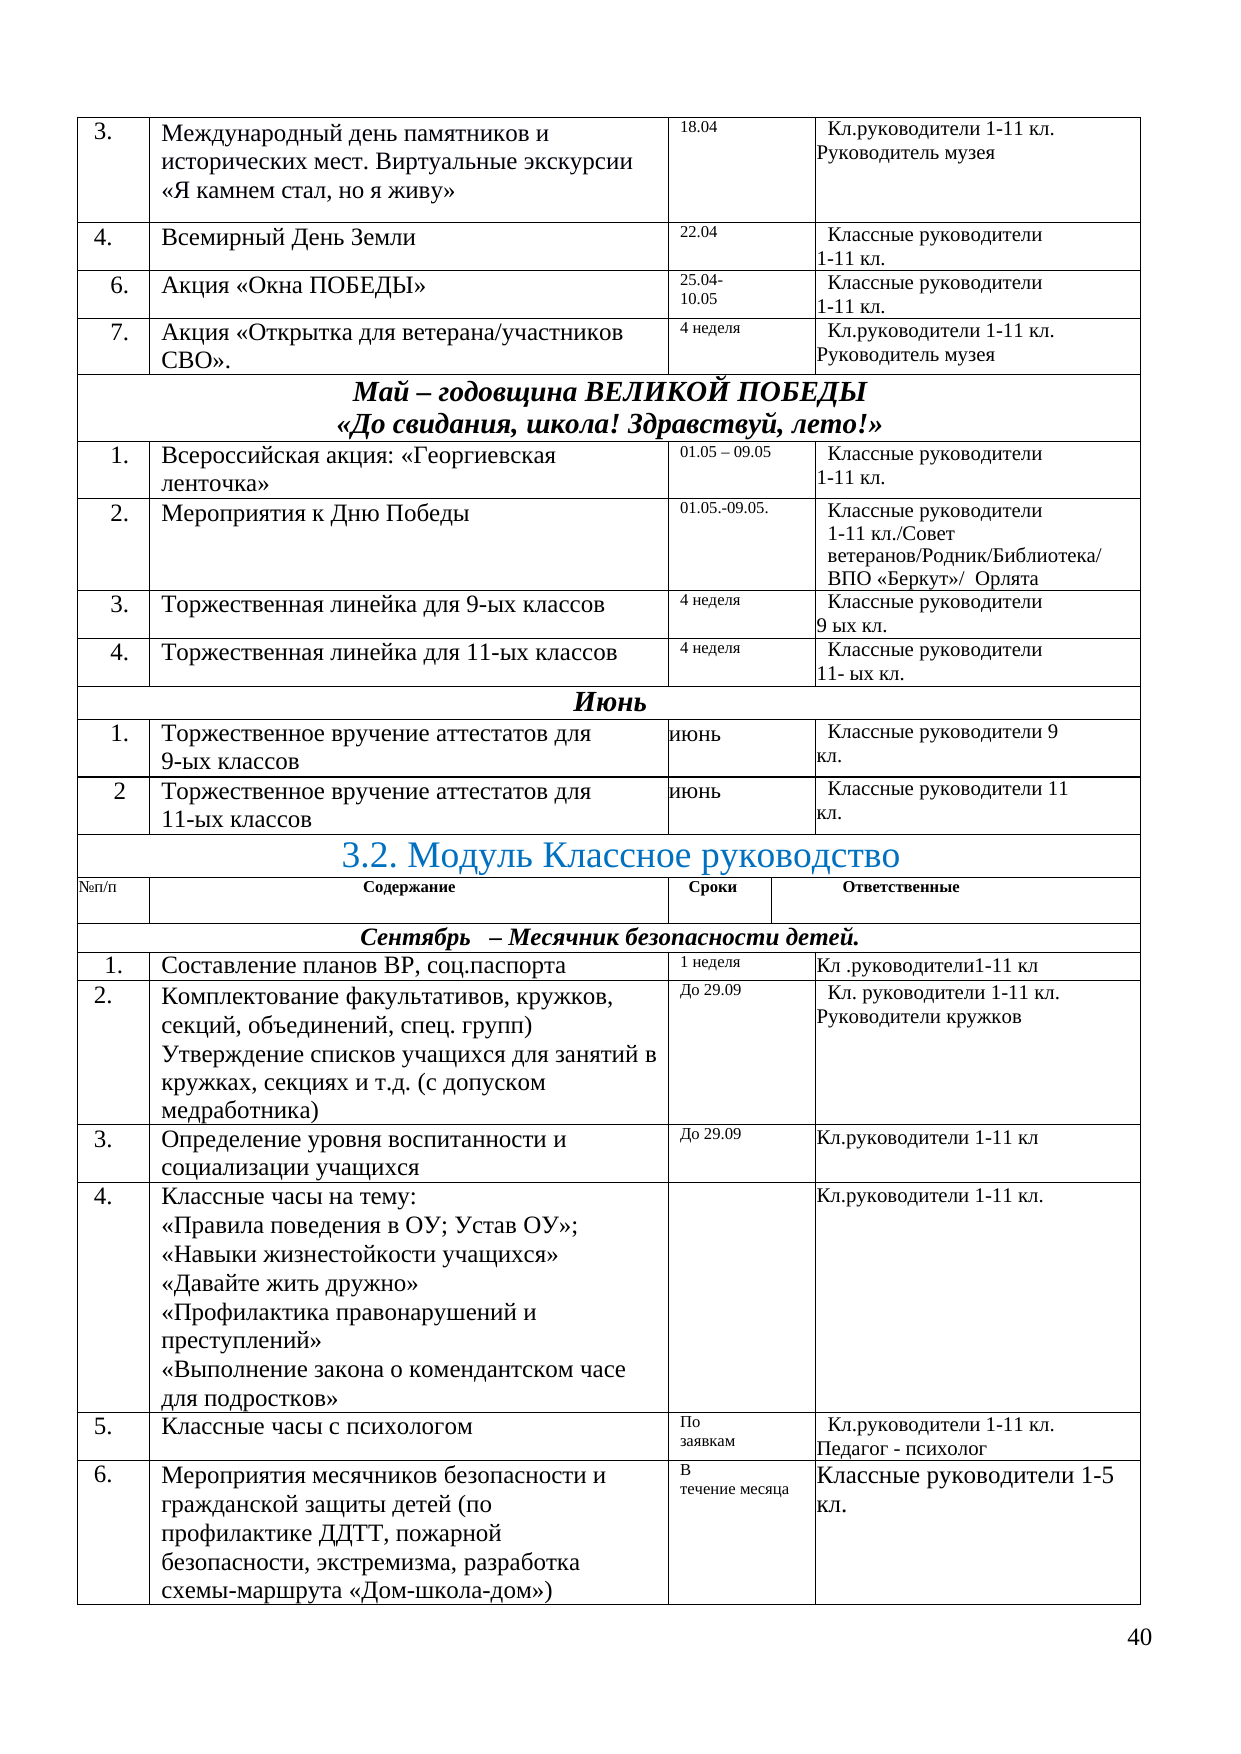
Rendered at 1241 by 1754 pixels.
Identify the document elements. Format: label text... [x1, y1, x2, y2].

table_cell 18.04 [669, 118, 815, 222]
table_cell Мероприятия месячников безопасности и гражданской защиты детей (по профилактике ДДТТ, пожарной безопасности, экстремизма, разработка схемы-маршрута «Дом-школа-дом») [150, 1461, 668, 1604]
table_cell 25.04- 10.05 [669, 271, 815, 318]
table_cell Классные руководители 1-11 кл./Совет ветеранов/Родник/Библиотека/ ВПО «Беркут»/ Орлята [816, 499, 1140, 590]
table_cell Классные руководители 9 кл. [816, 720, 1140, 776]
table_cell Ответственные [772, 878, 1140, 923]
table_cell 3. [78, 118, 149, 222]
table_cell Кл.руководители 1-11 кл. Педагог - психолог [816, 1413, 1140, 1459]
table_cell Торжественное вручение аттестатов для 9-ых классов [150, 720, 668, 776]
table_cell Мероприятия к Дню Победы [150, 499, 668, 590]
table_cell Кл.руководители 1-11 кл. Руководитель музея [816, 319, 1140, 374]
table_cell Всемирный День Земли [150, 223, 668, 270]
table_cell Кл.руководители 1-11 кл. Руководитель музея [816, 118, 1140, 222]
table_cell Классные руководители 9 ых кл. [816, 591, 1140, 638]
table_cell До 29.09 [669, 1125, 815, 1182]
table_cell июнь [669, 720, 815, 776]
table_cell Классные руководители 11 кл. [816, 778, 1140, 834]
table_cell 2. [78, 981, 149, 1124]
table_cell 4. [78, 1183, 149, 1412]
table_cell 2. [78, 499, 149, 590]
table_cell Классные часы на тему: «Правила поведения в ОУ; Устав ОУ»; «Навыки жизнестойкости учащихся» «Давайте жить дружно» «Профилактика правонарушений и преступлений» «Выполнение закона о комендантском часе для подростков» [150, 1183, 668, 1412]
table_cell 5. [78, 1413, 149, 1459]
table_cell Торжественное вручение аттестатов для 11-ых классов [150, 778, 668, 834]
table_cell 6. [78, 1461, 149, 1604]
table_cell 4 неделя [669, 319, 815, 374]
table_cell Май – годовщина ВЕЛИКОЙ ПОБЕДЫ «До свидания, школа! Здравствуй, лето!» [78, 375, 1140, 441]
table_cell 1. [78, 953, 149, 980]
table_cell 1. [78, 442, 149, 498]
table_cell 3.2. Модуль Классное руководство [78, 835, 1140, 877]
table_cell Содержание [150, 878, 668, 923]
table_cell 1 неделя [669, 953, 815, 980]
table_cell По заявкам [669, 1413, 815, 1459]
table_cell 6. [78, 271, 149, 318]
table_cell 01.05 – 09.05 [669, 442, 815, 498]
table_cell Кл. руководители 1-11 кл. Руководители кружков [816, 981, 1140, 1124]
table_cell №п/п [78, 878, 149, 923]
table_cell Классные руководители 1-5 кл. [816, 1461, 1140, 1604]
table_cell Классные часы с психологом [150, 1413, 668, 1459]
table_cell 2 [78, 778, 149, 834]
table_cell 01.05.-09.05. [669, 499, 815, 590]
table_cell 3. [78, 591, 149, 638]
table_cell Торжественная линейка для 11-ых классов [150, 639, 668, 686]
table_cell 4. [78, 223, 149, 270]
table_cell июнь [669, 778, 815, 834]
table_cell Всероссийская акция: «Георгиевская ленточка» [150, 442, 668, 498]
table_cell [669, 1183, 815, 1412]
table_cell Классные руководители 1-11 кл. [816, 442, 1140, 498]
table_cell Торжественная линейка для 9-ых классов [150, 591, 668, 638]
table_cell Июнь [78, 687, 1140, 719]
table_cell Определение уровня воспитанности и социализации учащихся [150, 1125, 668, 1182]
table_cell 4 неделя [669, 639, 815, 686]
table_cell В течение месяца [669, 1461, 815, 1604]
table_cell Классные руководители 1-11 кл. [816, 271, 1140, 318]
table_cell Комплектование факультативов, кружков, секций, объединений, спец. групп) Утверждение списков учащихся для занятий в кружках, секциях и т.д. (с допуском медработника) [150, 981, 668, 1124]
table_cell Кл .руководители1-11 кл [816, 953, 1140, 980]
table_cell Акция «Окна ПОБЕДЫ» [150, 271, 668, 318]
table_cell 22.04 [669, 223, 815, 270]
table_cell 3. [78, 1125, 149, 1182]
table_cell Составление планов ВР, соц.паспорта [150, 953, 668, 980]
table_cell Акция «Открытка для ветерана/участников СВО». [150, 319, 668, 374]
table_cell Международный день памятников и исторических мест. Виртуальные экскурсии «Я камнем стал, но я живу» [150, 118, 668, 222]
table_cell 4. [78, 639, 149, 686]
table_cell Классные руководители 11- ых кл. [816, 639, 1140, 686]
table_cell 4 неделя [669, 591, 815, 638]
table_cell Классные руководители 1-11 кл. [816, 223, 1140, 270]
table_cell 7. [78, 319, 149, 374]
table_cell До 29.09 [669, 981, 815, 1124]
table_cell 1. [78, 720, 149, 776]
table_cell Кл.руководители 1-11 кл [816, 1125, 1140, 1182]
table_cell Сентябрь – Месячник безопасности детей. [78, 924, 1140, 952]
table_cell Сроки [669, 878, 771, 923]
table_cell Кл.руководители 1-11 кл. [816, 1183, 1140, 1412]
